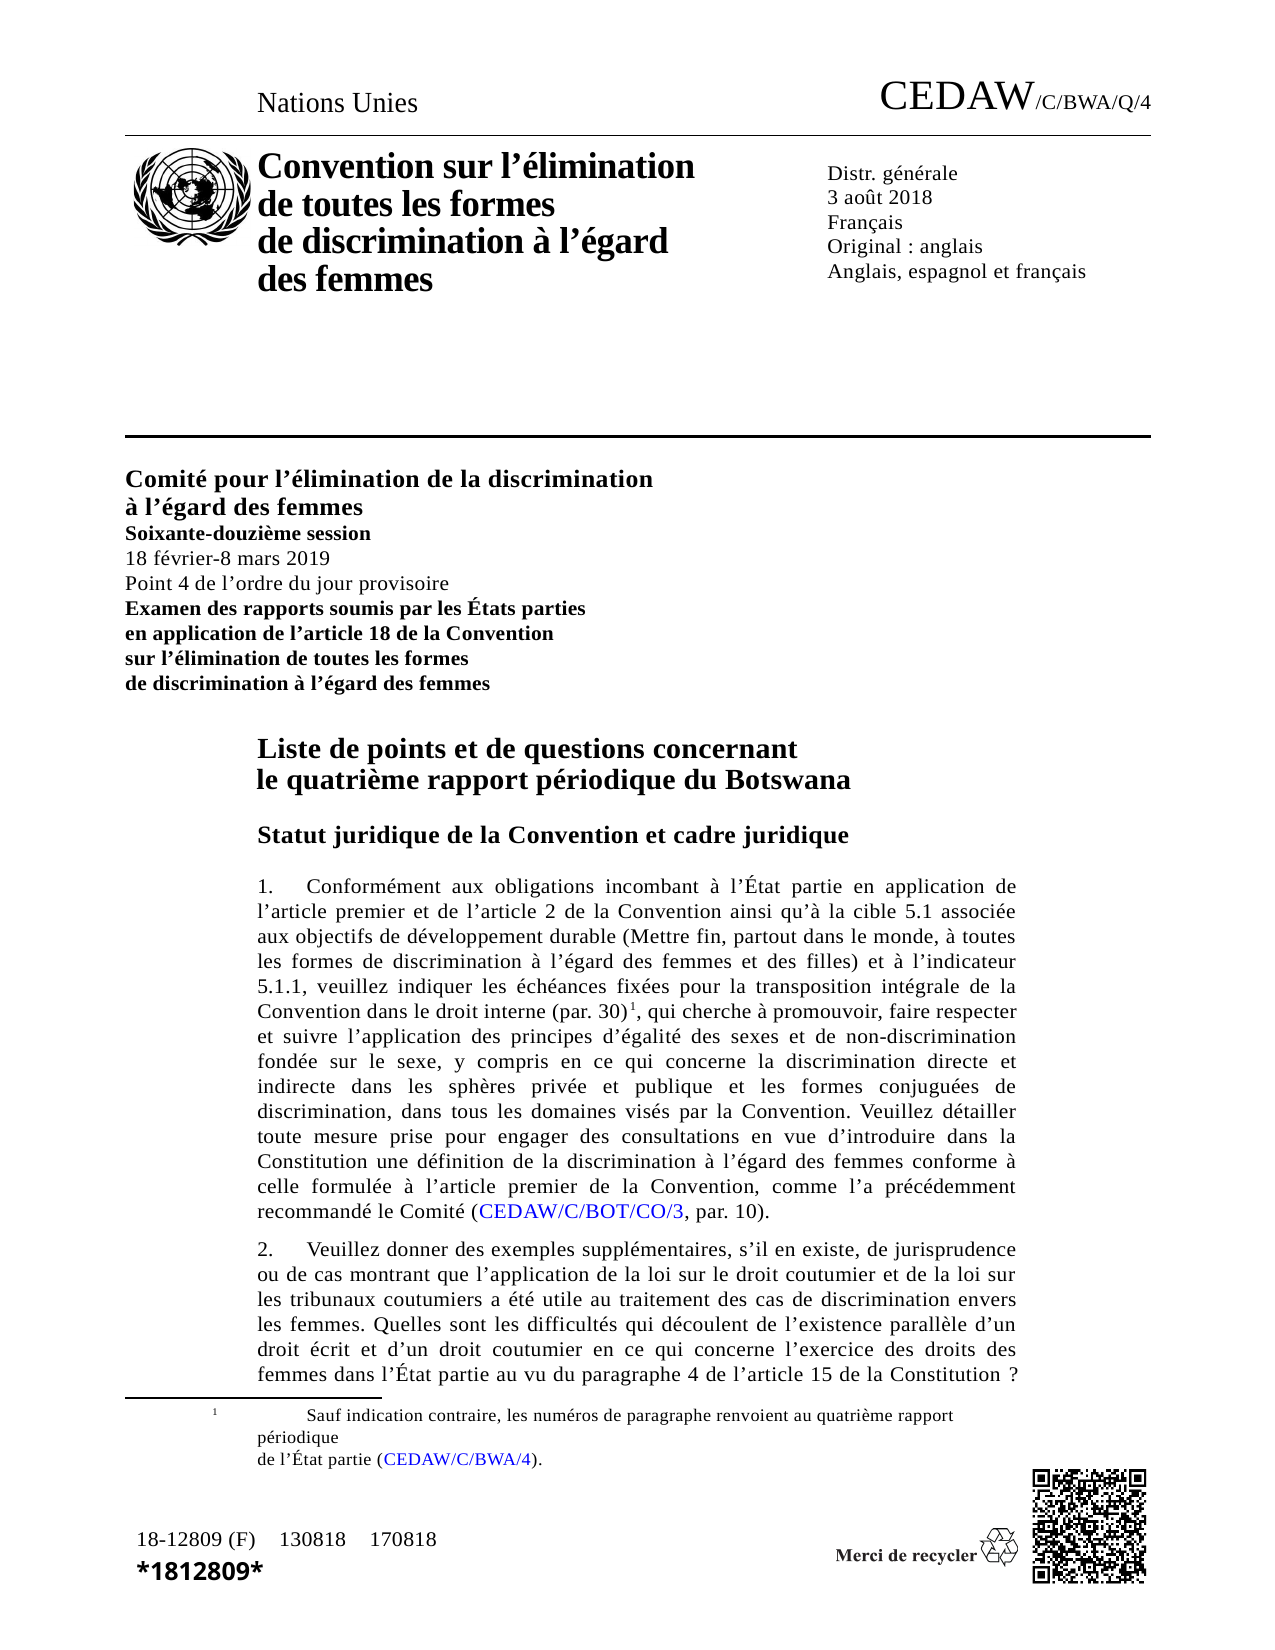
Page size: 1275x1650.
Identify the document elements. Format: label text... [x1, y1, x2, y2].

picture [1032, 1469, 1147, 1584]
list Conformément aux obligations incombant à l’État partie en application de l’article premier et de l’article 2 de la Convention ainsi qu’à la cible 5.1 associée aux objectifs de développement durable (Mettre fin, partout dans le monde, à toutes les formes de discrimination à l’égard des femmes et des filles) et à l’indicateur 5.1.1, veuillez indiquer les échéances fixées pour la transposition intégrale de la Convention dans le droit interne (par. 30), qui cherche à promouvoir, faire respecter et suivre l’application des principes d’égalité des sexes et de non-discrimination fondée sur le sexe, y compris en ce qui concerne la discrimination directe et indirecte dans les sphères privée et publique et les formes conjuguées de discrimination, dans tous les domaines visés par la Convention. Veuillez détailler toute mesure prise pour engager des consultations en vue d’introduire dans la Constitution une définition de la discrimination à l’égard des femmes conforme à celle formulée à l’article premier de la Convention, comme l’a précédemment recommandé le Comité (CEDAW/C/BOT/CO/3, par. 10). [257, 874, 1018, 1224]
title Examen des rapports soumis par les États parties en application de l’article 18 de la Convention sur l’élimination de toutes les formes de discrimination à l’égard des femmes [125, 596, 603, 696]
text 18 février-8 mars 2019 [125, 546, 1150, 571]
title Liste de points et de questions concernant le quatrième rapport périodique du Botswana [134, 733, 922, 796]
text Soixante-douzième session [125, 521, 1150, 546]
picture [133, 148, 251, 246]
text Point 4 de l’ordre du jour provisoire [125, 571, 1150, 596]
picture [836, 1528, 1018, 1567]
text Comité pour l’élimination de la discrimination à l’égard des femmes [125, 464, 1150, 521]
title Statut juridique de la Convention et cadre juridique [0, 821, 1150, 849]
